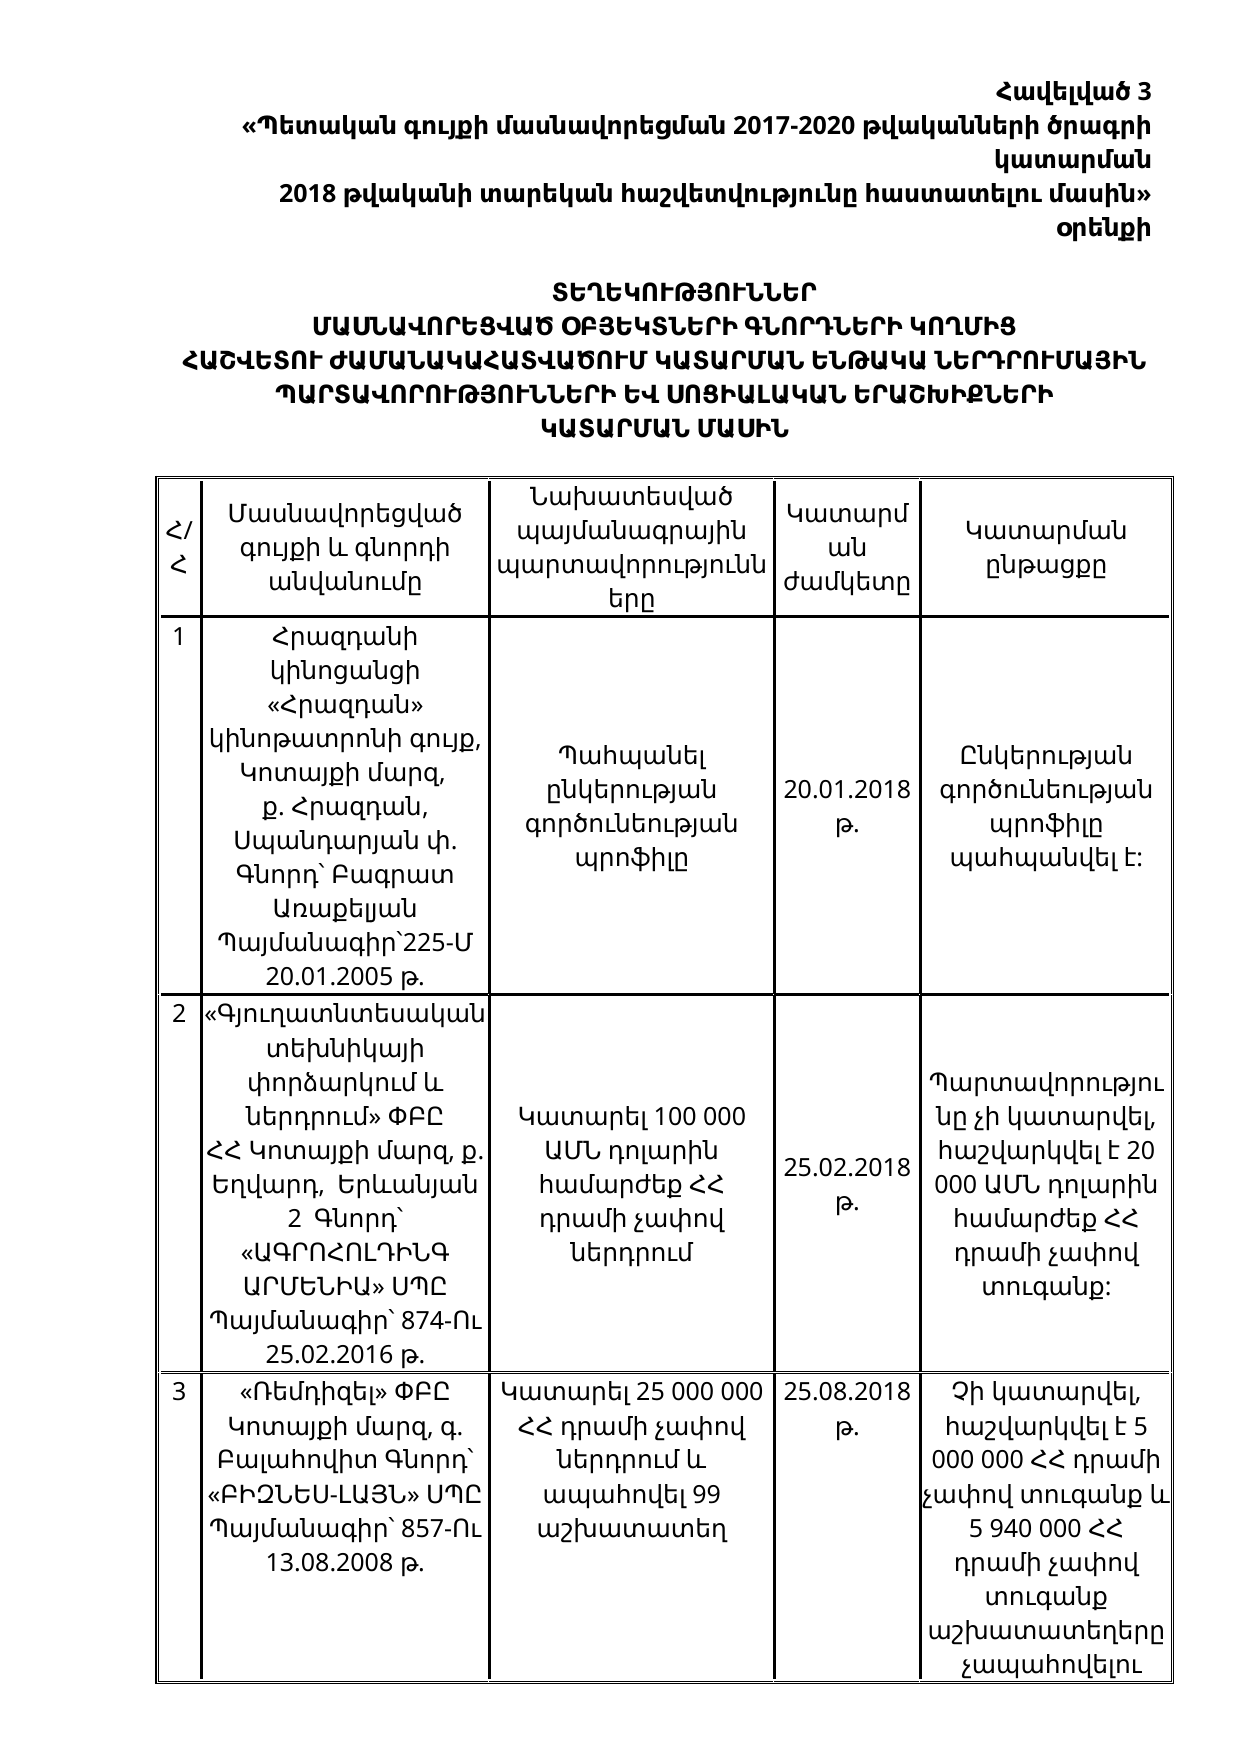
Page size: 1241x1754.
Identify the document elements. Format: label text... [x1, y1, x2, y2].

table_cell 3 [157, 1371, 201, 1681]
text ԿԱՏԱՐՄԱՆ ՄԱՍԻՆ [177, 411, 1152, 445]
table_cell Հրազդանի կինոցանցի «Հրազդան» կինոթատրոնի գույք, Կոտայքի մարզ, ք. Հրազդան, Սպանդարյան փ. Գնորդ՝ Բագրատ Առաքելյան Պայմանագիր՝225-Մ 20.01.2005 թ. [203, 618, 488, 993]
table_cell Պարտավորությունը չի կատարվել, հաշվարկվել է 20 000 ԱՄՆ դոլարին համարժեք ՀՀ դրամի չափով տուգանք: [922, 993, 1172, 1371]
text 2018 թվականի տարեկան հաշվետվությունը հաստատելու մասին» օրենքի [177, 176, 1152, 244]
text Հավելված 3 [177, 74, 1152, 108]
text ՀԱՇՎԵՏՈՒ ԺԱՄԱՆԱԿԱՀԱՏՎԱԾՈՒՄ ԿԱՏԱՐՄԱՆ ԵՆԹԱԿԱ ՆԵՐԴՐՈՒՄԱՅԻՆ ՊԱՐՏԱՎՈՐՈՒԹՅՈՒՆՆԵՐԻ ԵՎ ՍՈՑԻԱԼԱԿԱՆ ԵՐԱՇԽԻՔՆԵՐԻ [177, 343, 1152, 411]
text ՏԵՂԵԿՈՒԹՅՈՒՆՆԵՐ [177, 275, 1152, 309]
table_header Հ/Հ [159, 479, 201, 615]
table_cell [489, 1374, 774, 1681]
table_header Մասնավորեցված գույքի և գնորդի անվանումը [201, 477, 489, 615]
table_cell Կատարել 100 000 ԱՄՆ դոլարին համարժեք ՀՀ դրամի չափով ներդրում [491, 996, 773, 1371]
table_header Կատարման ժամկետը [774, 477, 920, 615]
table_cell Պահպանել ընկերության գործունեության պրոֆիլը [491, 618, 773, 993]
table_cell «Գյուղատնտեսական տեխնիկայի փորձարկում և ներդրում» ՓԲԸ ՀՀ Կոտայքի մարզ, ք. Եղվարդ, Երևանյան 2 Գնորդ՝ «ԱԳՐՈՀՈԼԴԻՆԳ ԱՐՄԵՆԻԱ» ՍՊԸ Պայմանագիր՝ 874-Ու 25.02.2016 թ. [203, 996, 488, 1371]
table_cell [201, 1374, 489, 1681]
table_header Կատարման ընթացքը [920, 479, 1171, 615]
table_cell 2 [157, 993, 200, 1371]
table_cell 25.08.2018 թ. [774, 1374, 920, 1681]
table_cell 20.01.2018 թ. [776, 618, 919, 993]
table_header Նախատեսված պայմանագրային պարտավորությունները [489, 477, 774, 615]
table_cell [920, 1371, 1172, 1681]
text ՄԱՍՆԱՎՈՐԵՑՎԱԾ ՕԲՅԵԿՏՆԵՐԻ ԳՆՈՐԴՆԵՐԻ ԿՈՂՄԻՑ [177, 309, 1152, 343]
table_cell 1 [159, 615, 200, 993]
table_cell 25.02.2018 թ. [776, 996, 919, 1371]
text «Պետական գույքի մասնավորեցման 2017-2020 թվականների ծրագրի կատարման [177, 108, 1152, 176]
table_cell Ընկերության գործունեության պրոֆիլը պահպանվել է: [922, 615, 1171, 993]
